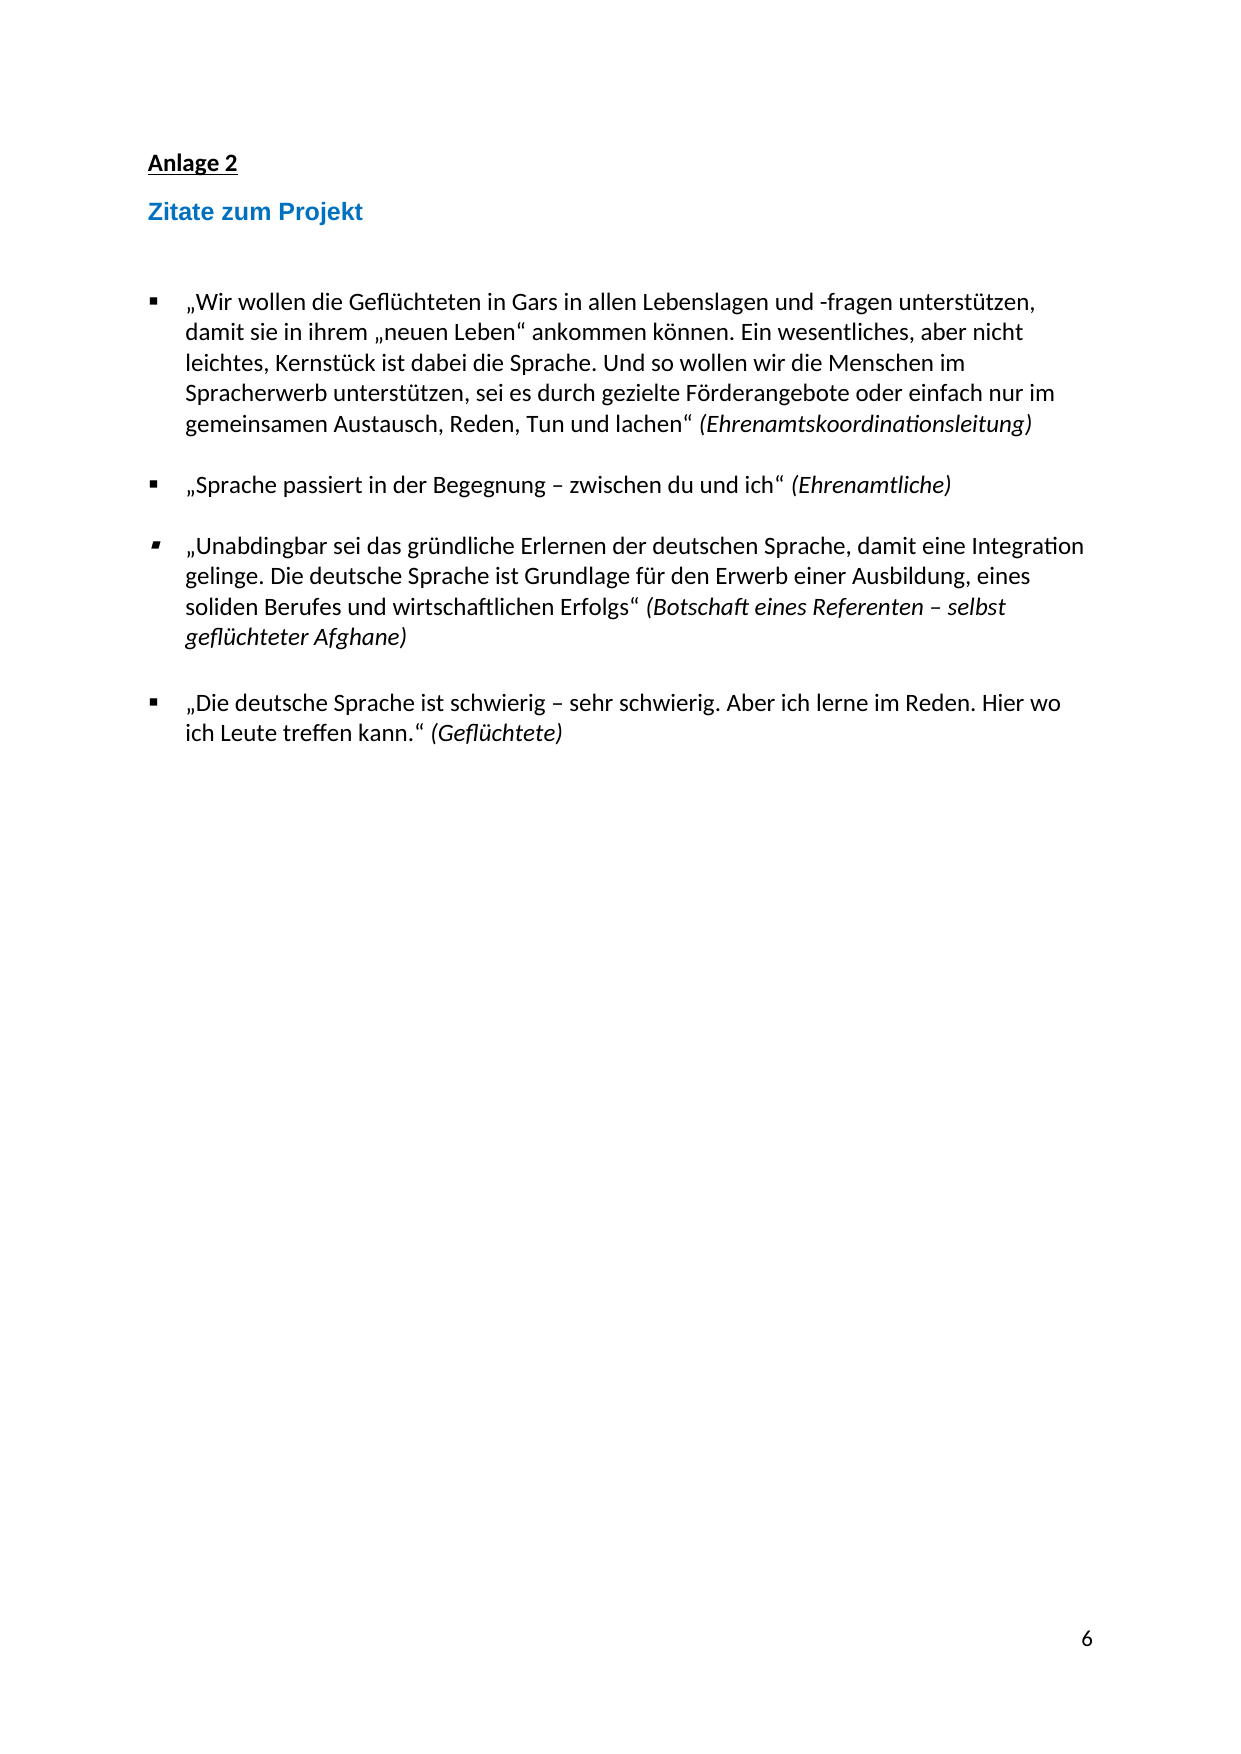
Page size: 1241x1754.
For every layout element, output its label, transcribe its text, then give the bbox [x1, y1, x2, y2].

list „Die deutsche Sprache ist schwierig – sehr schwierig. Aber ich lerne im Reden. Hier wo ich Leute treffen kann.“ (Geflüchtete) [148, 687, 1093, 748]
list „Unabdingbar sei das gründliche Erlernen der deutschen Sprache, damit eine Integration gelinge. Die deutsche Sprache ist Grundlage für den Erwerb einer Ausbildung, eines soliden Berufes und wirtschaftlichen Erfolgs“ (Botschaft eines Referenten – selbst geflüchteter Afghane) [148, 530, 1093, 652]
text Anlage 2 [148, 148, 1093, 178]
list „Wir wollen die Geflüchteten in Gars in allen Lebenslagen und -fragen unterstützen, damit sie in ihrem „neuen Leben“ ankommen können. Ein wesentliches, aber nicht leichtes, Kernstück ist dabei die Sprache. Und so wollen wir die Menschen im Spracherwerb unterstützen, sei es durch gezielte Förderangebote oder einfach nur im gemeinsamen Austausch, Reden, Tun und lachen“ (Ehrenamtskoordinationsleitung) [148, 286, 1093, 438]
list „Sprache passiert in der Begegnung – zwischen du und ich“ (Ehrenamtliche) [148, 469, 1093, 499]
text Zitate zum Projekt [148, 197, 1093, 226]
